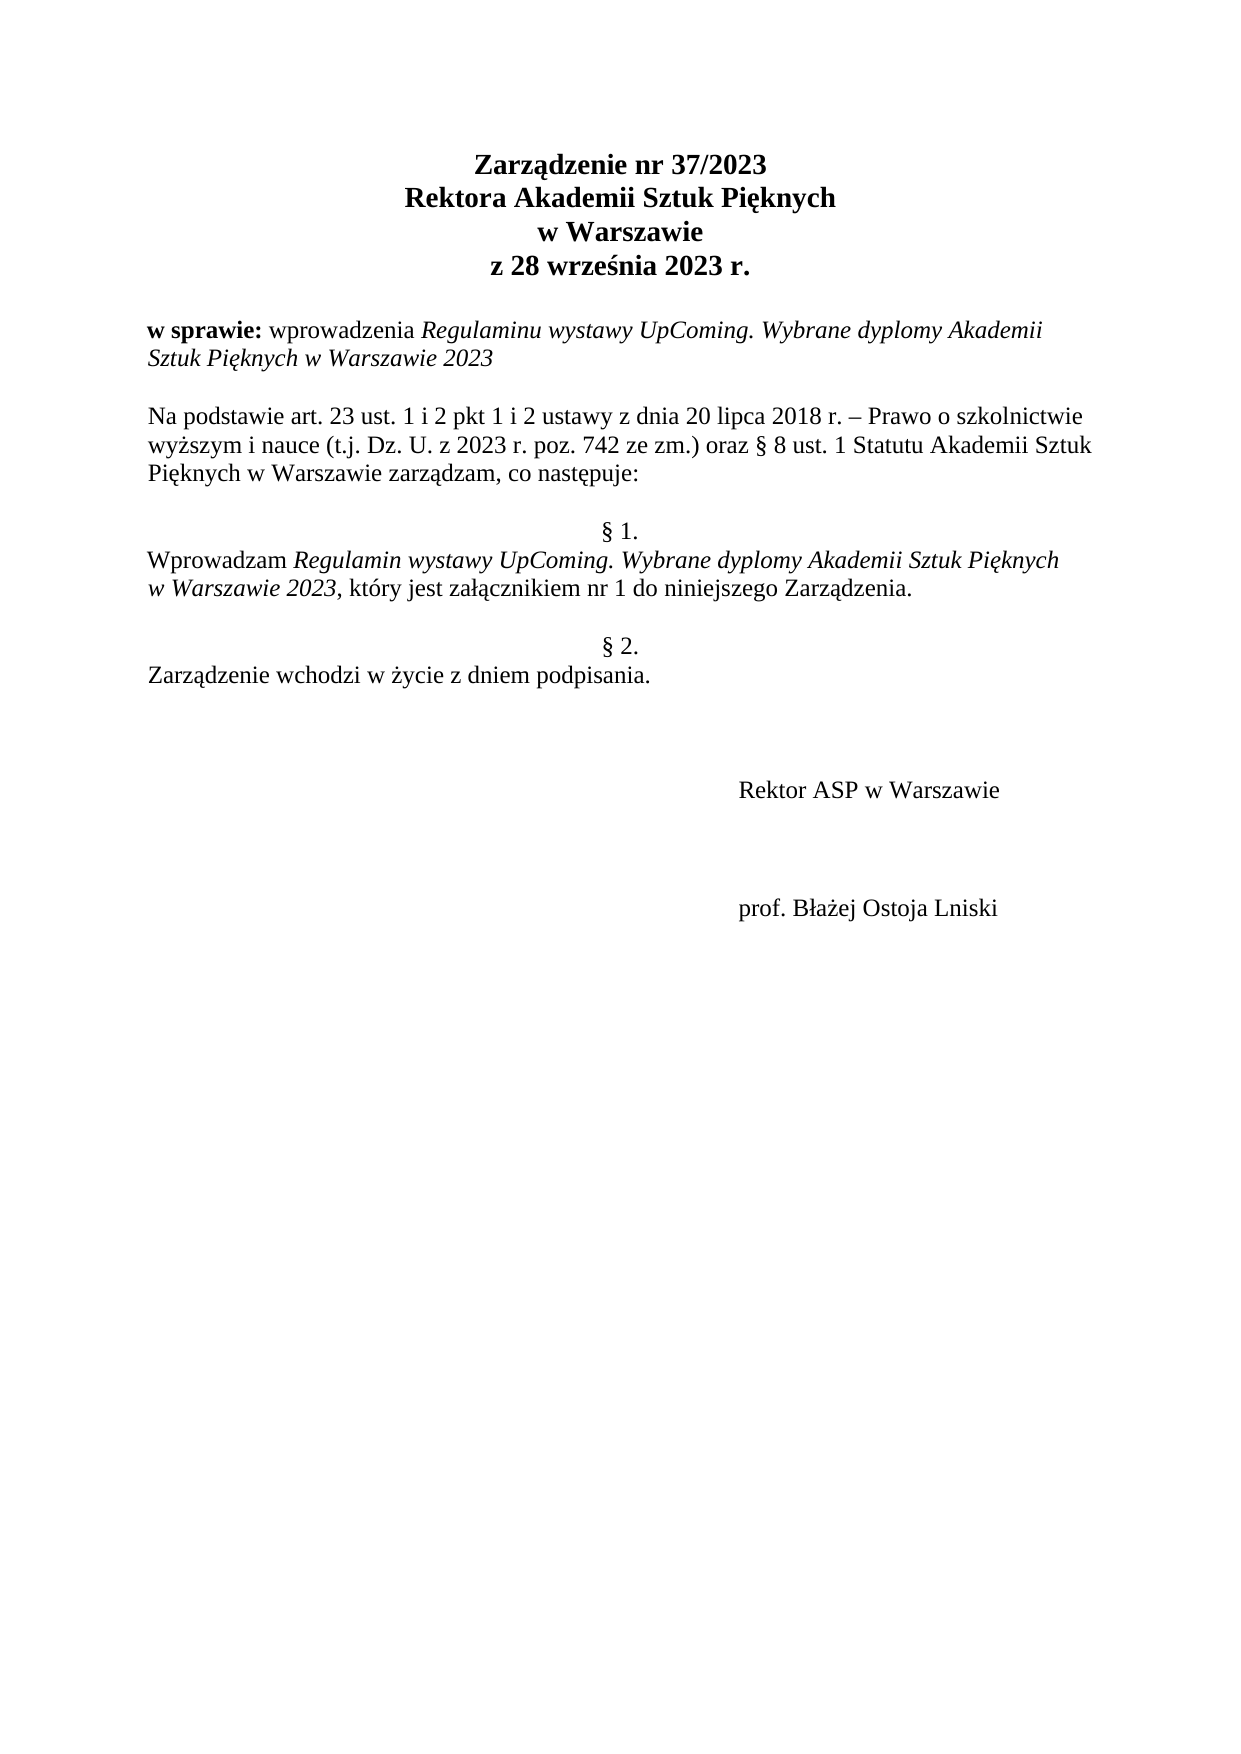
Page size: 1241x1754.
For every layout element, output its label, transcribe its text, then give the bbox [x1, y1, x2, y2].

text Wprowadzam Regulamin wystawy UpComing. Wybrane dyplomy Akademii Sztuk Pięknych w Warszawie 2023, który jest załącznikiem nr 1 do niniejszego Zarządzenia. [147, 545, 1093, 602]
text § 2. [148, 631, 1093, 660]
list prof. Błażej Ostoja Lniski [738, 893, 1093, 922]
text Na podstawie art. 23 ust. 1 i 2 pkt 1 i 2 ustawy z dnia 20 lipca 2018 r. – Prawo o szkolnictwie wyższym i nauce (t.j. Dz. U. z 2023 r. poz. 742 ze zm.) oraz § 8 ust. 1 Statutu Akademii Sztuk Pięknych w Warszawie zarządzam, co następuje: [148, 401, 1093, 487]
text w sprawie: wprowadzenia Regulaminu wystawy UpComing. Wybrane dyplomy Akademii Sztuk Pięknych w Warszawie 2023 [147, 315, 1093, 372]
list Rektor ASP w Warszawie [738, 775, 1093, 803]
text z 28 września 2023 r. [148, 248, 1093, 281]
text Zarządzenie nr 37/2023 [148, 147, 1093, 181]
text Rektora Akademii Sztuk Pięknych [148, 181, 1093, 214]
text Zarządzenie wchodzi w życie z dniem podpisania. [148, 660, 1093, 688]
text § 1. [147, 516, 1093, 545]
text w Warszawie [148, 214, 1093, 248]
